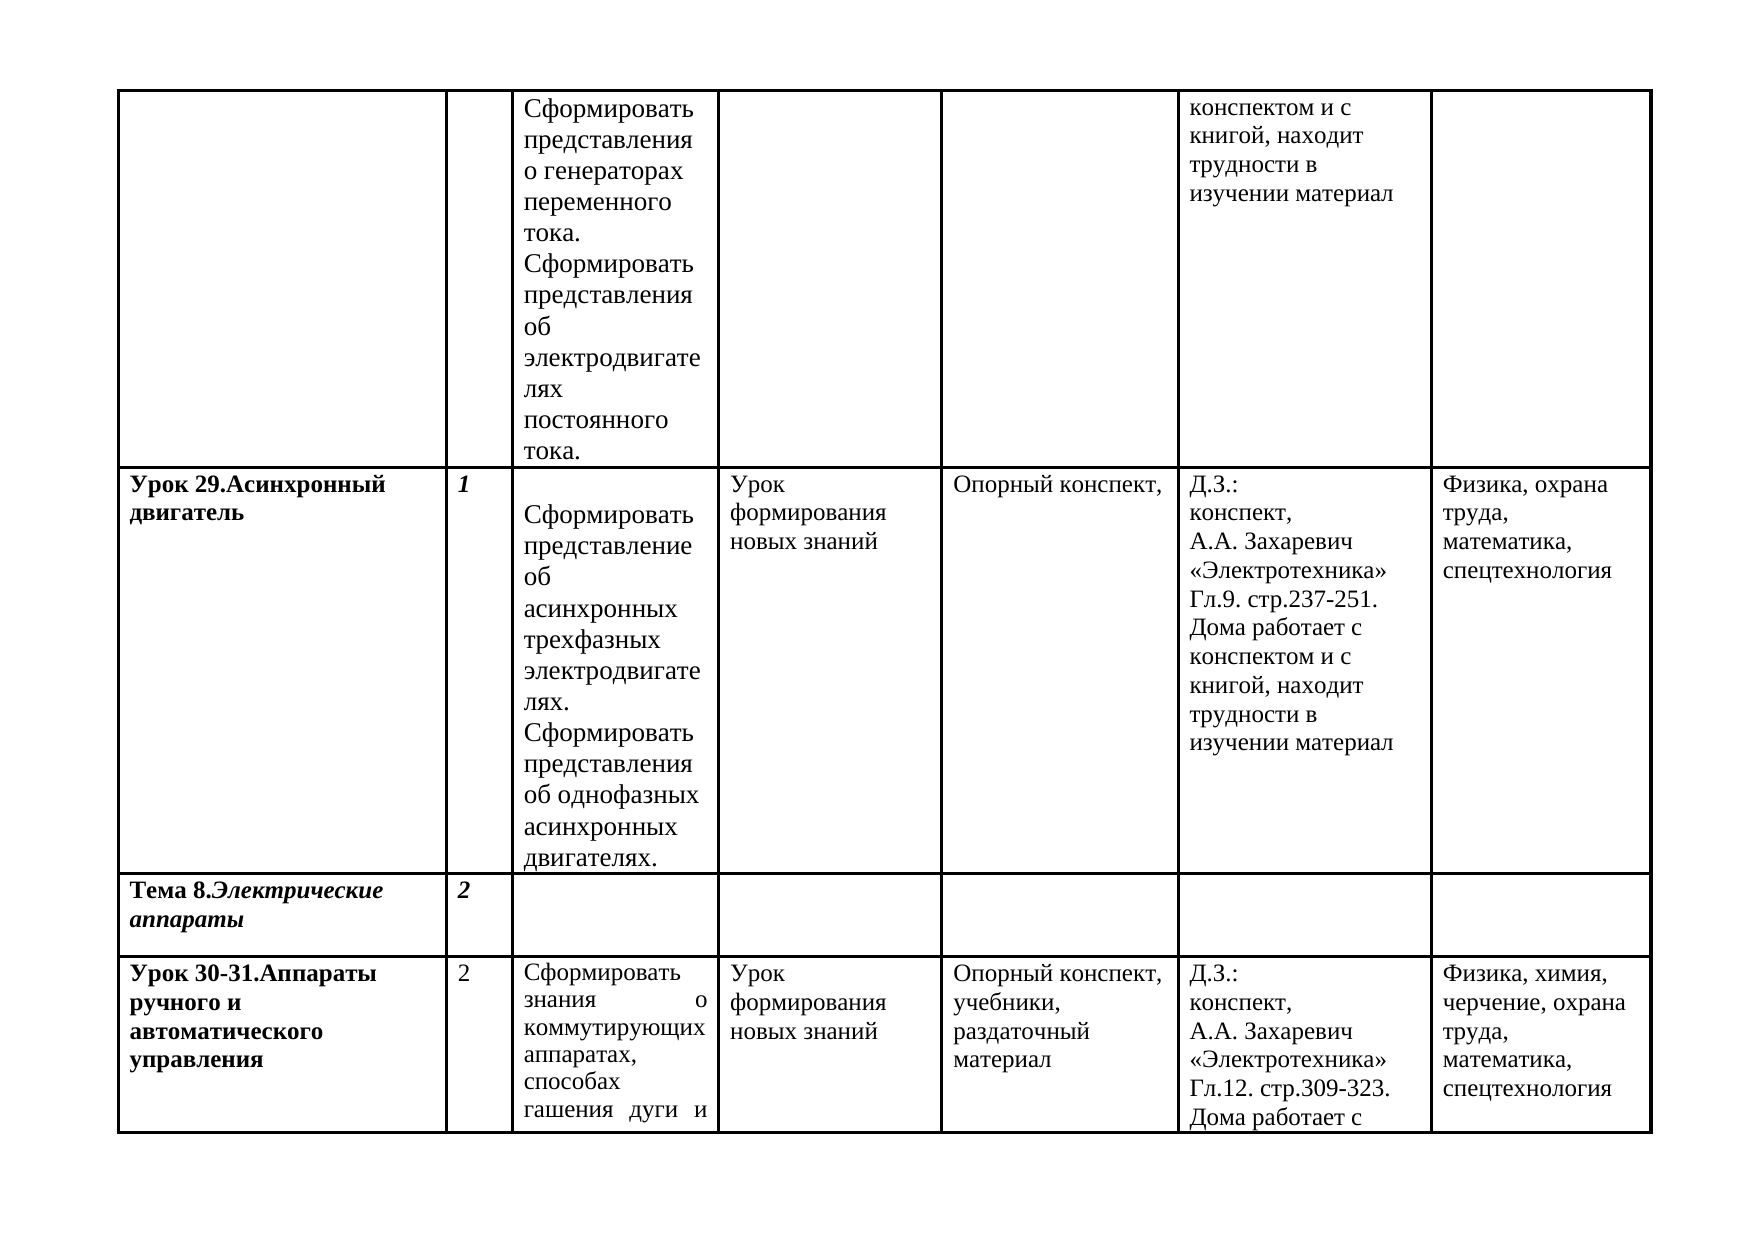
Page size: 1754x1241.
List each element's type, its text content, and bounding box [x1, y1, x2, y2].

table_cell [720, 958, 940, 1131]
table_cell 2 [448, 958, 511, 1131]
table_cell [943, 92, 1177, 466]
table_cell [720, 875, 940, 955]
table_cell [1433, 875, 1649, 955]
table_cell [1433, 958, 1649, 1131]
table_cell [943, 875, 1177, 955]
table_cell Сформировать представление об асинхронных трехфазных электродвигателях. Сформировать представления об однофазных асинхронных двигателях. [514, 469, 717, 872]
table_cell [514, 92, 717, 466]
table_cell [514, 875, 717, 955]
table_cell 1 [448, 469, 511, 872]
table_cell Физика, охрана труда, математика, спецтехнология [1433, 469, 1649, 872]
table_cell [514, 958, 717, 1131]
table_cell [1180, 958, 1430, 1131]
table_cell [1433, 92, 1649, 466]
table_cell 2 [448, 875, 511, 955]
table_cell Опорный конспект, [943, 469, 1177, 872]
table_cell [1180, 875, 1430, 955]
table_cell Урок формирования новых знаний [720, 469, 940, 872]
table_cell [120, 958, 445, 1131]
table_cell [120, 92, 445, 466]
table_cell Д.З.: конспект, А.А. Захаревич «Электротехника» Гл.9. стр.237-251. Дома работает с конспектом и с книгой, находит трудности в изучении материал [1180, 469, 1430, 872]
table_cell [720, 92, 940, 466]
table_cell Урок 29.Асинхронный двигатель [120, 469, 445, 872]
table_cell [943, 958, 1177, 1131]
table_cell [1180, 92, 1430, 466]
table_cell Тема 8.Электрические аппараты [120, 875, 445, 955]
table_cell 1 [448, 92, 511, 466]
